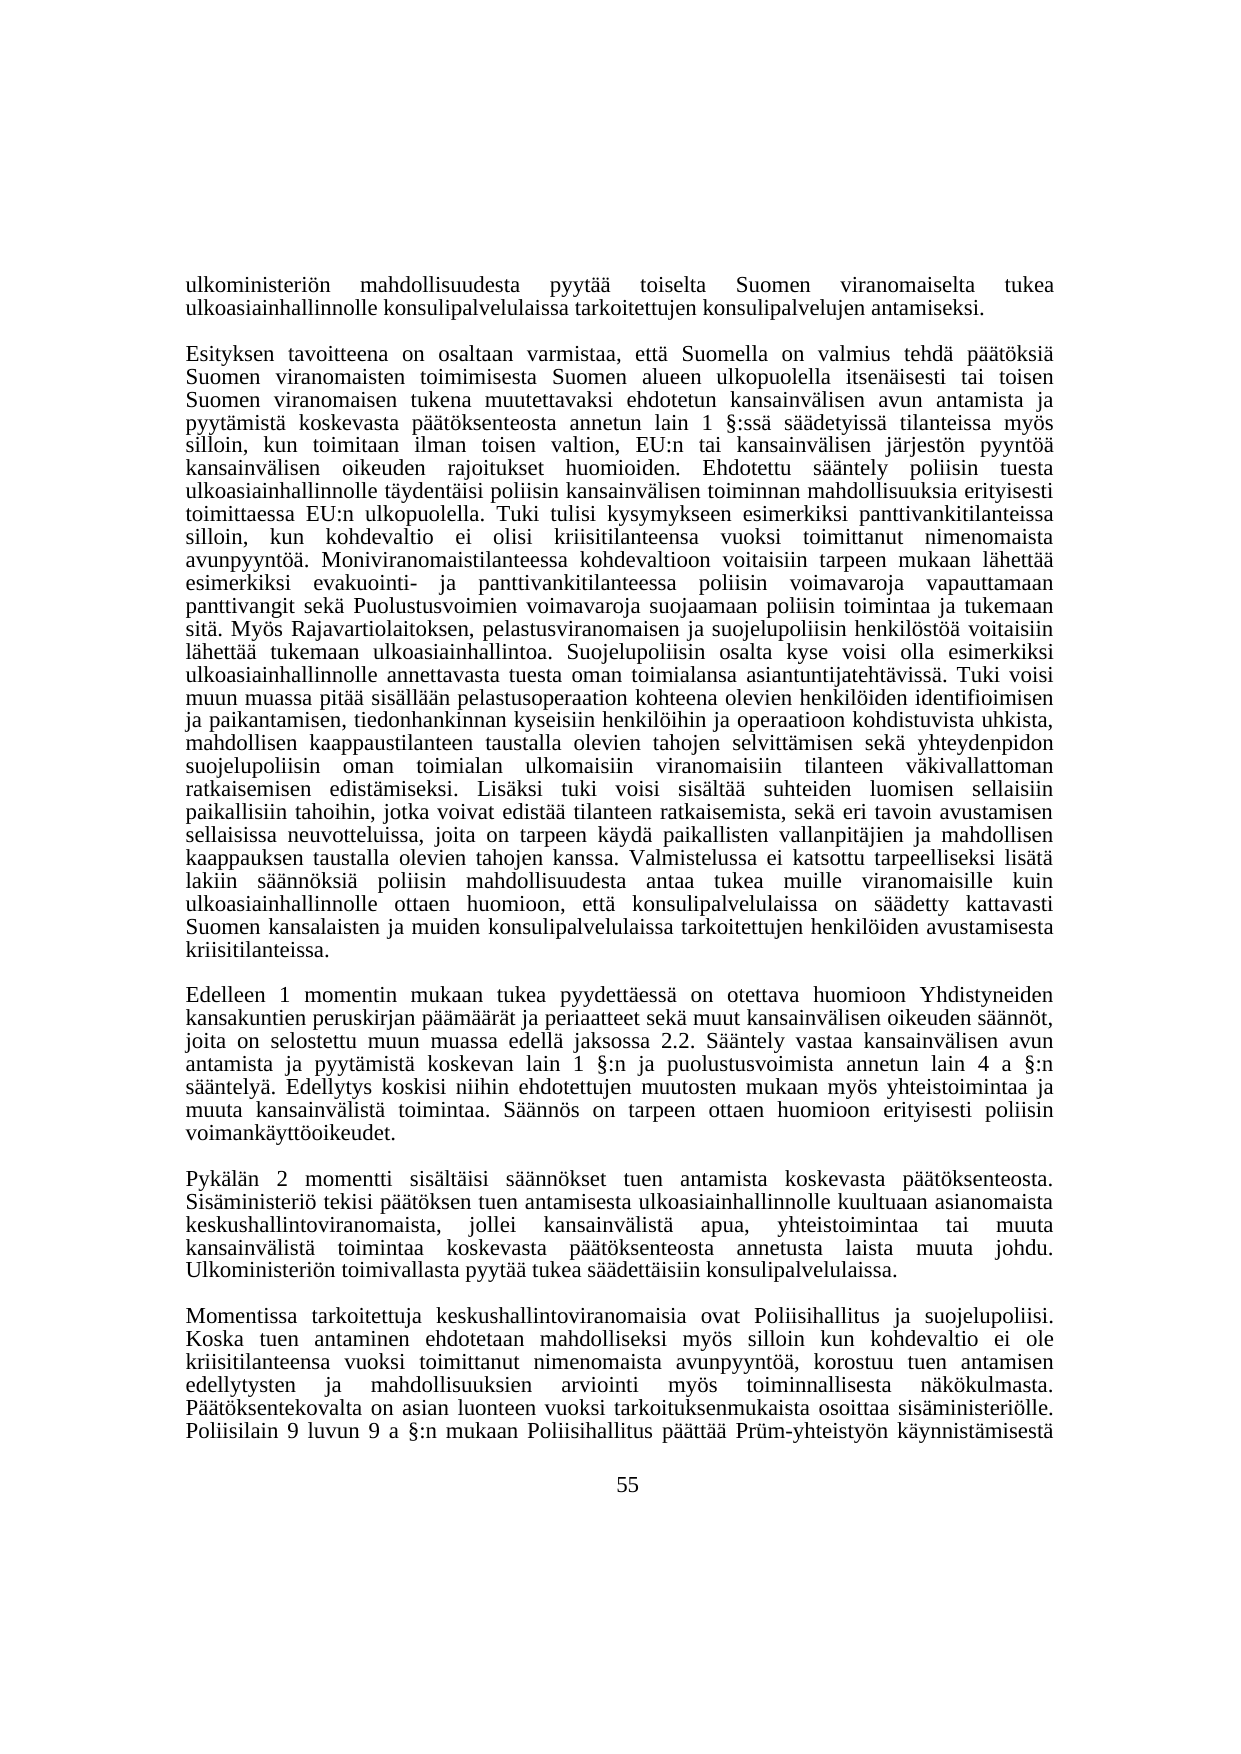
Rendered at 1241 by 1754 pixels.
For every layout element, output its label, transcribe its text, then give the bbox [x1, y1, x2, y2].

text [185, 1305, 1055, 1443]
text Edelleen 1 momentin mukaan tukea pyydettäessä on otettava huomioon Yhdistyneiden kansakuntien peruskirjan päämäärät ja periaatteet sekä muut kansainvälisen oikeuden säännöt, joita on selostettu muun muassa edellä jaksossa 2.2. Sääntely vastaa kansainvälisen avun antamista ja pyytämistä koskevan lain 1 §:n ja puolustusvoimista annetun lain 4 a §:n sääntelyä. Edellytys koskisi niihin ehdotettujen muutosten mukaan myös yhteistoimintaa ja muuta kansainvälistä toimintaa. Säännös on tarpeen ottaen huomioon erityisesti poliisin voimankäyttöoikeudet. [185, 984, 1055, 1145]
text Esityksen tavoitteena on osaltaan varmistaa, että Suomella on valmius tehdä päätöksiä Suomen viranomaisten toimimisesta Suomen alueen ulkopuolella itsenäisesti tai toisen Suomen viranomaisen tukena muutettavaksi ehdotetun kansainvälisen avun antamista ja pyytämistä koskevasta päätöksenteosta annetun lain 1 §:ssä säädetyissä tilanteissa myös silloin, kun toimitaan ilman toisen valtion, EU:n tai kansainvälisen järjestön pyyntöä kansainvälisen oikeuden rajoitukset huomioiden. Ehdotettu sääntely poliisin tuesta ulkoasiainhallinnolle täydentäisi poliisin kansainvälisen toiminnan mahdollisuuksia erityisesti toimittaessa EU:n ulkopuolella. Tuki tulisi kysymykseen esimerkiksi panttivankitilanteissa silloin, kun kohdevaltio ei olisi kriisitilanteensa vuoksi toimittanut nimenomaista avunpyyntöä. Moniviranomaistilanteessa kohdevaltioon voitaisiin tarpeen mukaan lähettää esimerkiksi evakuointi- ja panttivankitilanteessa poliisin voimavaroja vapauttamaan panttivangit sekä Puolustusvoimien voimavaroja suojaamaan poliisin toimintaa ja tukemaan sitä. Myös Rajavartiolaitoksen, pelastusviranomaisen ja suojelupoliisin henkilöstöä voitaisiin lähettää tukemaan ulkoasiainhallintoa. Suojelupoliisin osalta kyse voisi olla esimerkiksi ulkoasiainhallinnolle annettavasta tuesta oman toimialansa asiantuntijatehtävissä. Tuki voisi muun muassa pitää sisällään pelastusoperaation kohteena olevien henkilöiden identifioimisen ja paikantamisen, tiedonhankinnan kyseisiin henkilöihin ja operaatioon kohdistuvista uhkista, mahdollisen kaappaustilanteen taustalla olevien tahojen selvittämisen sekä yhteydenpidon suojelupoliisin oman toimialan ulkomaisiin viranomaisiin tilanteen väkivallattoman ratkaisemisen edistämiseksi. Lisäksi tuki voisi sisältää suhteiden luomisen sellaisiin paikallisiin tahoihin, jotka voivat edistää tilanteen ratkaisemista, sekä eri tavoin avustamisen sellaisissa neuvotteluissa, joita on tarpeen käydä paikallisten vallanpitäjien ja mahdollisen kaappauksen taustalla olevien tahojen kanssa. Valmistelussa ei katsottu tarpeelliseksi lisätä lakiin säännöksiä poliisin mahdollisuudesta antaa tukea muille viranomaisille kuin ulkoasiainhallinnolle ottaen huomioon, että konsulipalvelulaissa on säädetty kattavasti Suomen kansalaisten ja muiden konsulipalvelulaissa tarkoitettujen henkilöiden avustamisesta kriisitilanteissa. [185, 343, 1055, 962]
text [185, 274, 1055, 320]
text Pykälän 2 momentti sisältäisi säännökset tuen antamista koskevasta päätöksenteosta. Sisäministeriö tekisi päätöksen tuen antamisesta ulkoasiainhallinnolle kuultuaan asianomaista keskushallintoviranomaista, jollei kansainvälistä apua, yhteistoimintaa tai muuta kansainvälistä toimintaa koskevasta päätöksenteosta annetusta laista muuta johdu. Ulkoministeriön toimivallasta pyytää tukea säädettäisiin konsulipalvelulaissa. [185, 1168, 1055, 1282]
